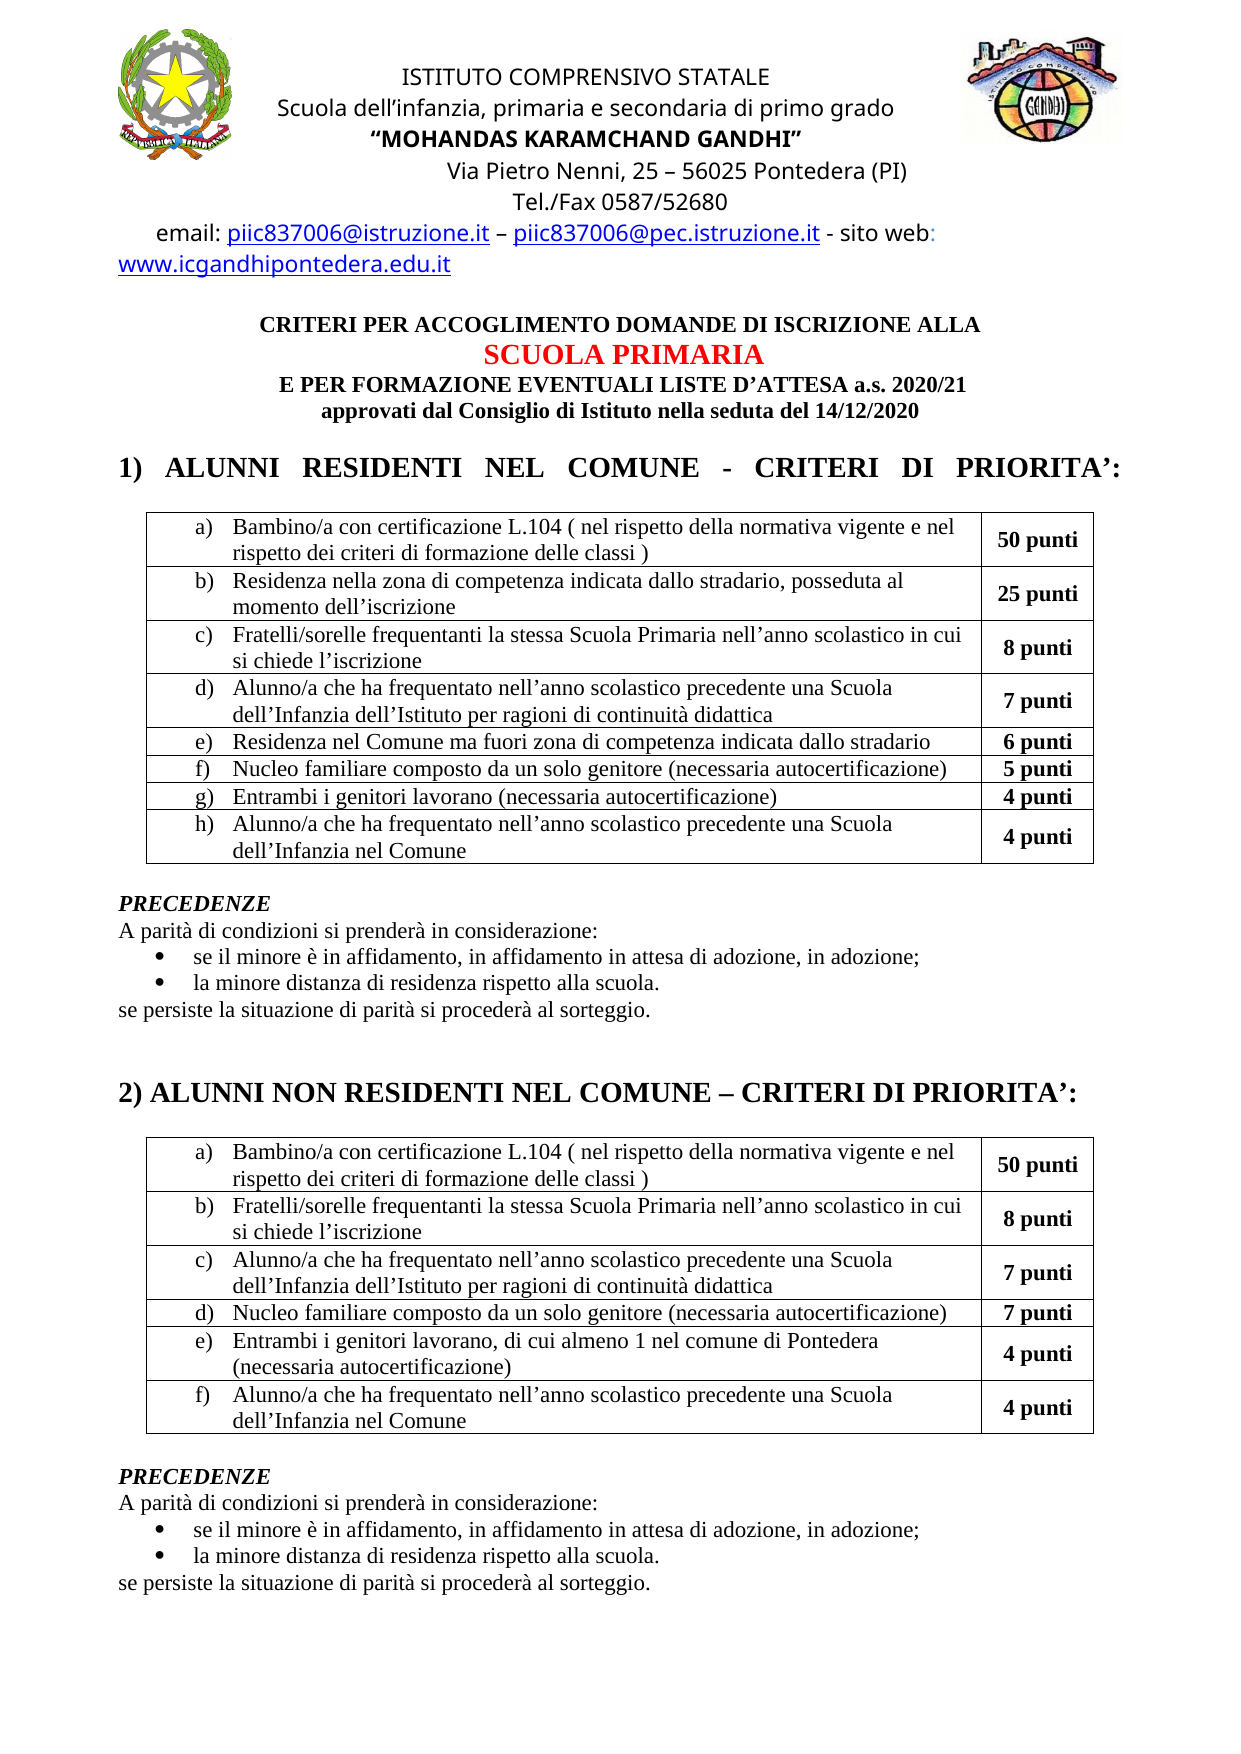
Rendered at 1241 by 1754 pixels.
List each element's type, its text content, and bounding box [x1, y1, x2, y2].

table_header 50 punti [982, 1138, 1093, 1191]
table_cell Alunno/a che ha frequentato nell’anno scolastico precedente una Scuola dell’Infanzia dell’Istituto per ragioni di continuità didattica [147, 1246, 981, 1298]
table_cell Entrambi i genitori lavorano, di cui almeno 1 nel comune di Pontedera (necessaria autocertificazione) [147, 1327, 981, 1379]
table_cell 4 punti [982, 783, 1093, 809]
text se persiste la situazione di parità si procederà al sorteggio. [118, 996, 1122, 1022]
table_cell 7 punti [982, 674, 1093, 727]
text ISTITUTO COMPRENSIVO STATALE [232, 61, 958, 92]
table_cell Residenza nella zona di competenza indicata dallo stradario, posseduta al momento dell’iscrizione [147, 567, 981, 619]
text Tel./Fax 0587/52680 [118, 186, 1122, 217]
table_cell Alunno/a che ha frequentato nell’anno scolastico precedente una Scuola dell’Infanzia nel Comune [147, 810, 981, 863]
table_cell Entrambi i genitori lavorano (necessaria autocertificazione) [147, 783, 981, 809]
table_cell 8 punti [982, 1192, 1093, 1245]
table_header 50 punti [982, 513, 1093, 566]
table_cell 4 punti [982, 810, 1093, 863]
table_cell 7 punti [982, 1246, 1093, 1298]
table_cell Residenza nel Comune ma fuori zona di competenza indicata dallo stradario [147, 728, 981, 754]
text CRITERI PER ACCOGLIMENTO DOMANDE DI ISCRIZIONE ALLA SCUOLA PRIMARIA E PER FORMAZIONE EVENTUALI LISTE D’ATTESA a.s. 2020/21 [118, 311, 1122, 397]
text Via Pietro Nenni, 25 – 56025 Pontedera (PI) [118, 154, 1122, 186]
text PRECEDENZE A parità di condizioni si prenderà in considerazione: [118, 1463, 1122, 1516]
table_cell 4 punti [982, 1381, 1093, 1433]
table_cell Alunno/a che ha frequentato nell’anno scolastico precedente una Scuola dell’Infanzia nel Comune [147, 1381, 981, 1433]
list email: piic837006@istruzione.it – piic837006@pec.istruzione.it - sito web: www.icgandhipontedera.edu.it [118, 217, 1122, 279]
table_cell Nucleo familiare composto da un solo genitore (necessaria autocertificazione) [147, 1300, 981, 1326]
table_cell Nucleo familiare composto da un solo genitore (necessaria autocertificazione) [147, 756, 981, 782]
picture [958, 29, 1123, 144]
table_cell 6 punti [982, 728, 1093, 754]
table_cell 5 punti [982, 756, 1093, 782]
list la minore distanza di residenza rispetto alla scuola. [156, 1542, 1122, 1568]
list la minore distanza di residenza rispetto alla scuola. [156, 969, 1122, 996]
text PRECEDENZE A parità di condizioni si prenderà in considerazione: [118, 890, 1122, 943]
list 1) ALUNNI RESIDENTI NEL COMUNE - CRITERI DI PRIORITA’: [118, 450, 1122, 512]
table_cell Fratelli/sorelle frequentanti la stessa Scuola Primaria nell’anno scolastico in cui si chiede l’iscrizione [147, 621, 981, 673]
table_header Bambino/a con certificazione L.104 ( nel rispetto della normativa vigente e nel rispetto dei criteri di formazione delle classi ) [147, 513, 981, 566]
table_cell Fratelli/sorelle frequentanti la stessa Scuola Primaria nell’anno scolastico in cui si chiede l’iscrizione [147, 1192, 981, 1245]
table_cell 7 punti [982, 1300, 1093, 1326]
table_cell 25 punti [982, 567, 1093, 619]
text se persiste la situazione di parità si procederà al sorteggio. [118, 1568, 1122, 1595]
text approvati dal Consiglio di Istituto nella seduta del 14/12/2020 [118, 397, 1122, 423]
table_header Bambino/a con certificazione L.104 ( nel rispetto della normativa vigente e nel rispetto dei criteri di formazione delle classi ) [147, 1138, 981, 1191]
list se il minore è in affidamento, in affidamento in attesa di adozione, in adozione; [156, 943, 1122, 969]
table_cell 4 punti [982, 1327, 1093, 1379]
text Scuola dell’infanzia, primaria e secondaria di primo grado [232, 92, 958, 123]
text “MOHANDAS KARAMCHAND GANDHI” [232, 123, 1122, 154]
text 2) ALUNNI NON RESIDENTI NEL COMUNE – CRITERI DI PRIORITA’: [118, 1075, 1122, 1137]
table_cell 8 punti [982, 621, 1093, 673]
table_cell Alunno/a che ha frequentato nell’anno scolastico precedente una Scuola dell’Infanzia dell’Istituto per ragioni di continuità didattica [147, 674, 981, 727]
list se il minore è in affidamento, in affidamento in attesa di adozione, in adozione; [156, 1516, 1122, 1542]
picture [118, 29, 232, 160]
